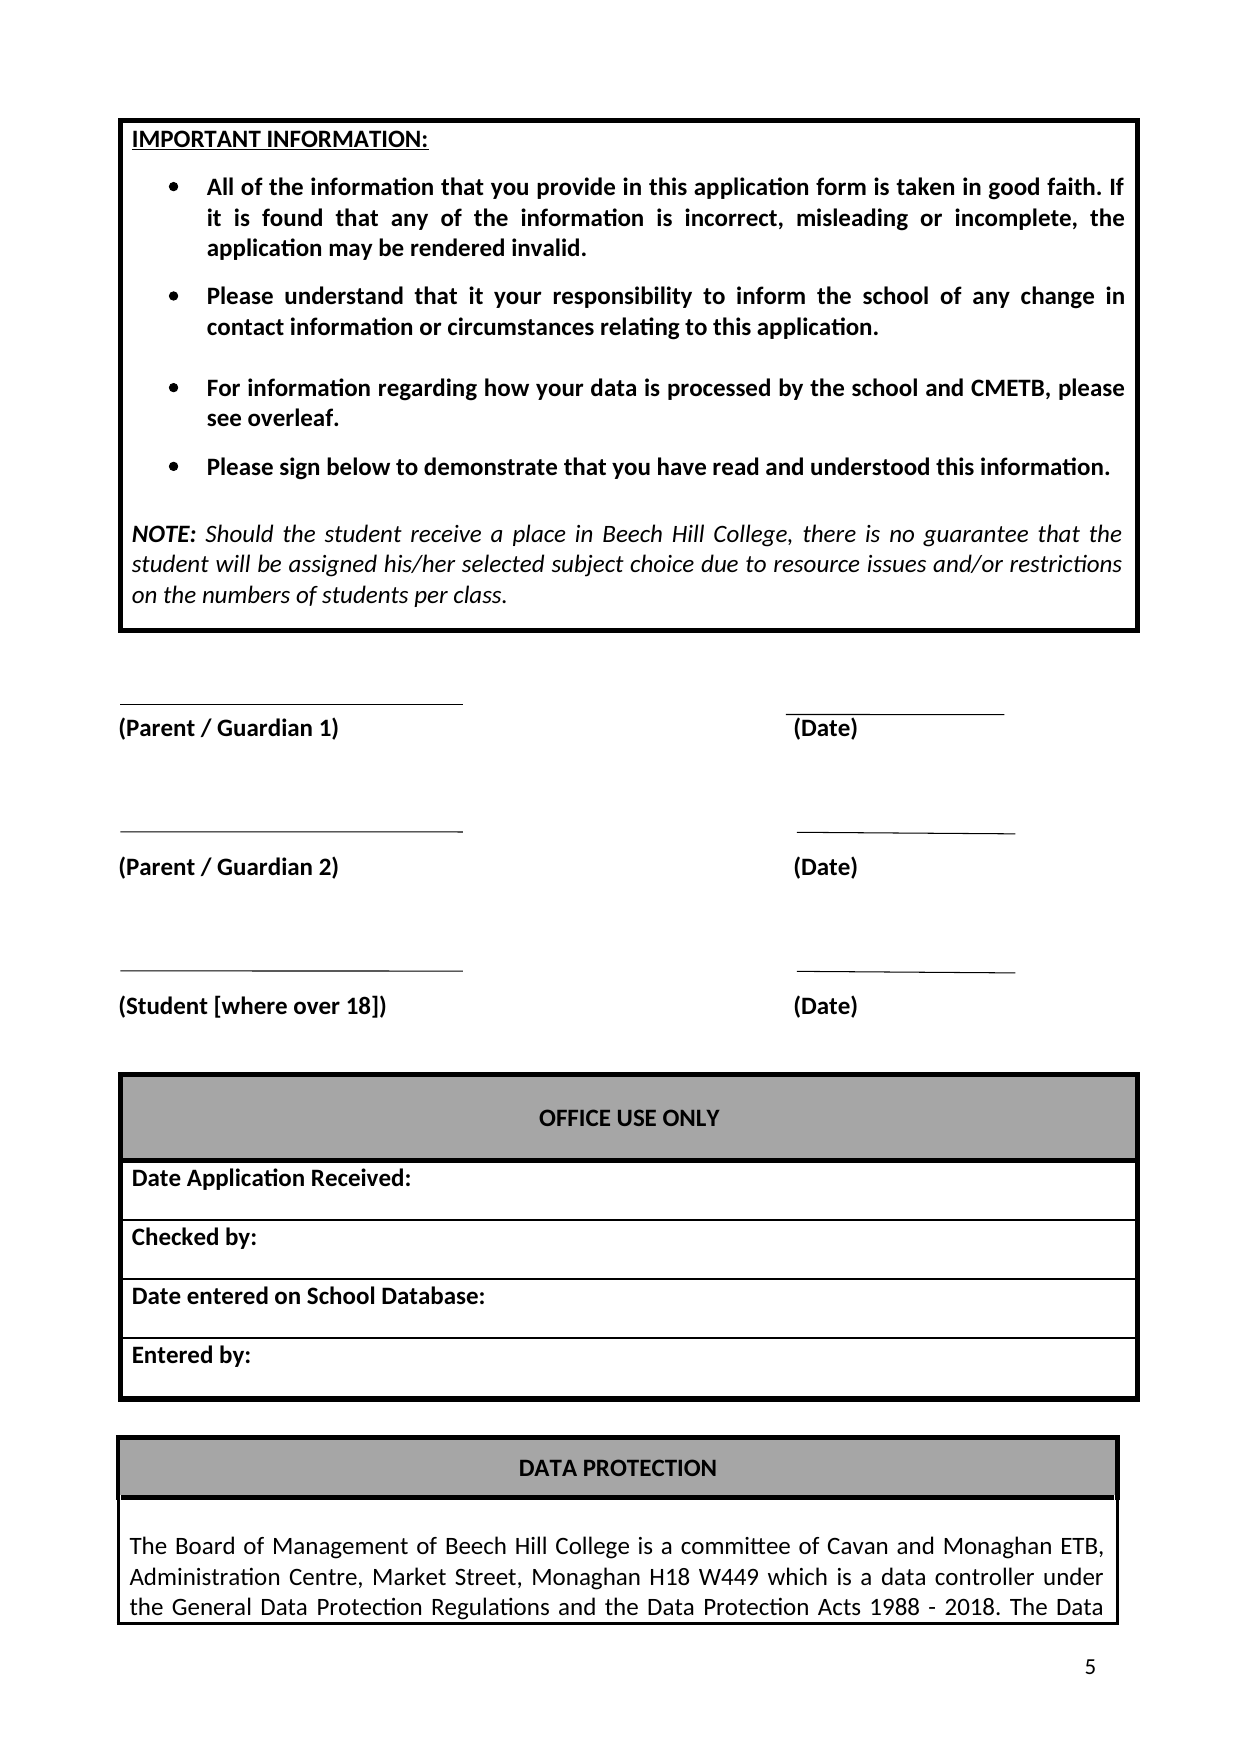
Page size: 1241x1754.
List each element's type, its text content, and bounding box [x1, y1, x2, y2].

table_header IMPORTANT INFORMATION: All of the information that you provide in this application form is taken in good faith. If it is found that any of the information is incorrect, misleading or incomplete, the application may be rendered invalid. Please understand that it your responsibility to inform the school of any change in contact information or circumstances relating to this application. For information regarding how your data is processed by the school and CMETB, please see overleaf. Please sign below to demonstrate that you have read and understood this information. NOTE: Should the student receive a place in Beech Hill College, there is no guarantee that the student will be assigned his/her selected subject choice due to resource issues and/or restrictions on the numbers of students per class. [123, 123, 1135, 628]
table_header DATA PROTECTION [120, 1440, 1115, 1495]
text (Student [where over 18]) (Date) [118, 990, 1122, 1021]
table_cell Entered by: [123, 1339, 1135, 1396]
table_header OFFICE USE ONLY [123, 1077, 1135, 1158]
table_cell Checked by: [123, 1221, 1135, 1278]
table_cell Date entered on School Database: [123, 1280, 1135, 1337]
table_cell Date Application Received: [123, 1163, 1135, 1219]
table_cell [120, 1495, 1116, 1622]
text (Parent / Guardian 2) (Date) [118, 851, 1122, 882]
text (Parent / Guardian 1) (Date) [118, 712, 1122, 743]
